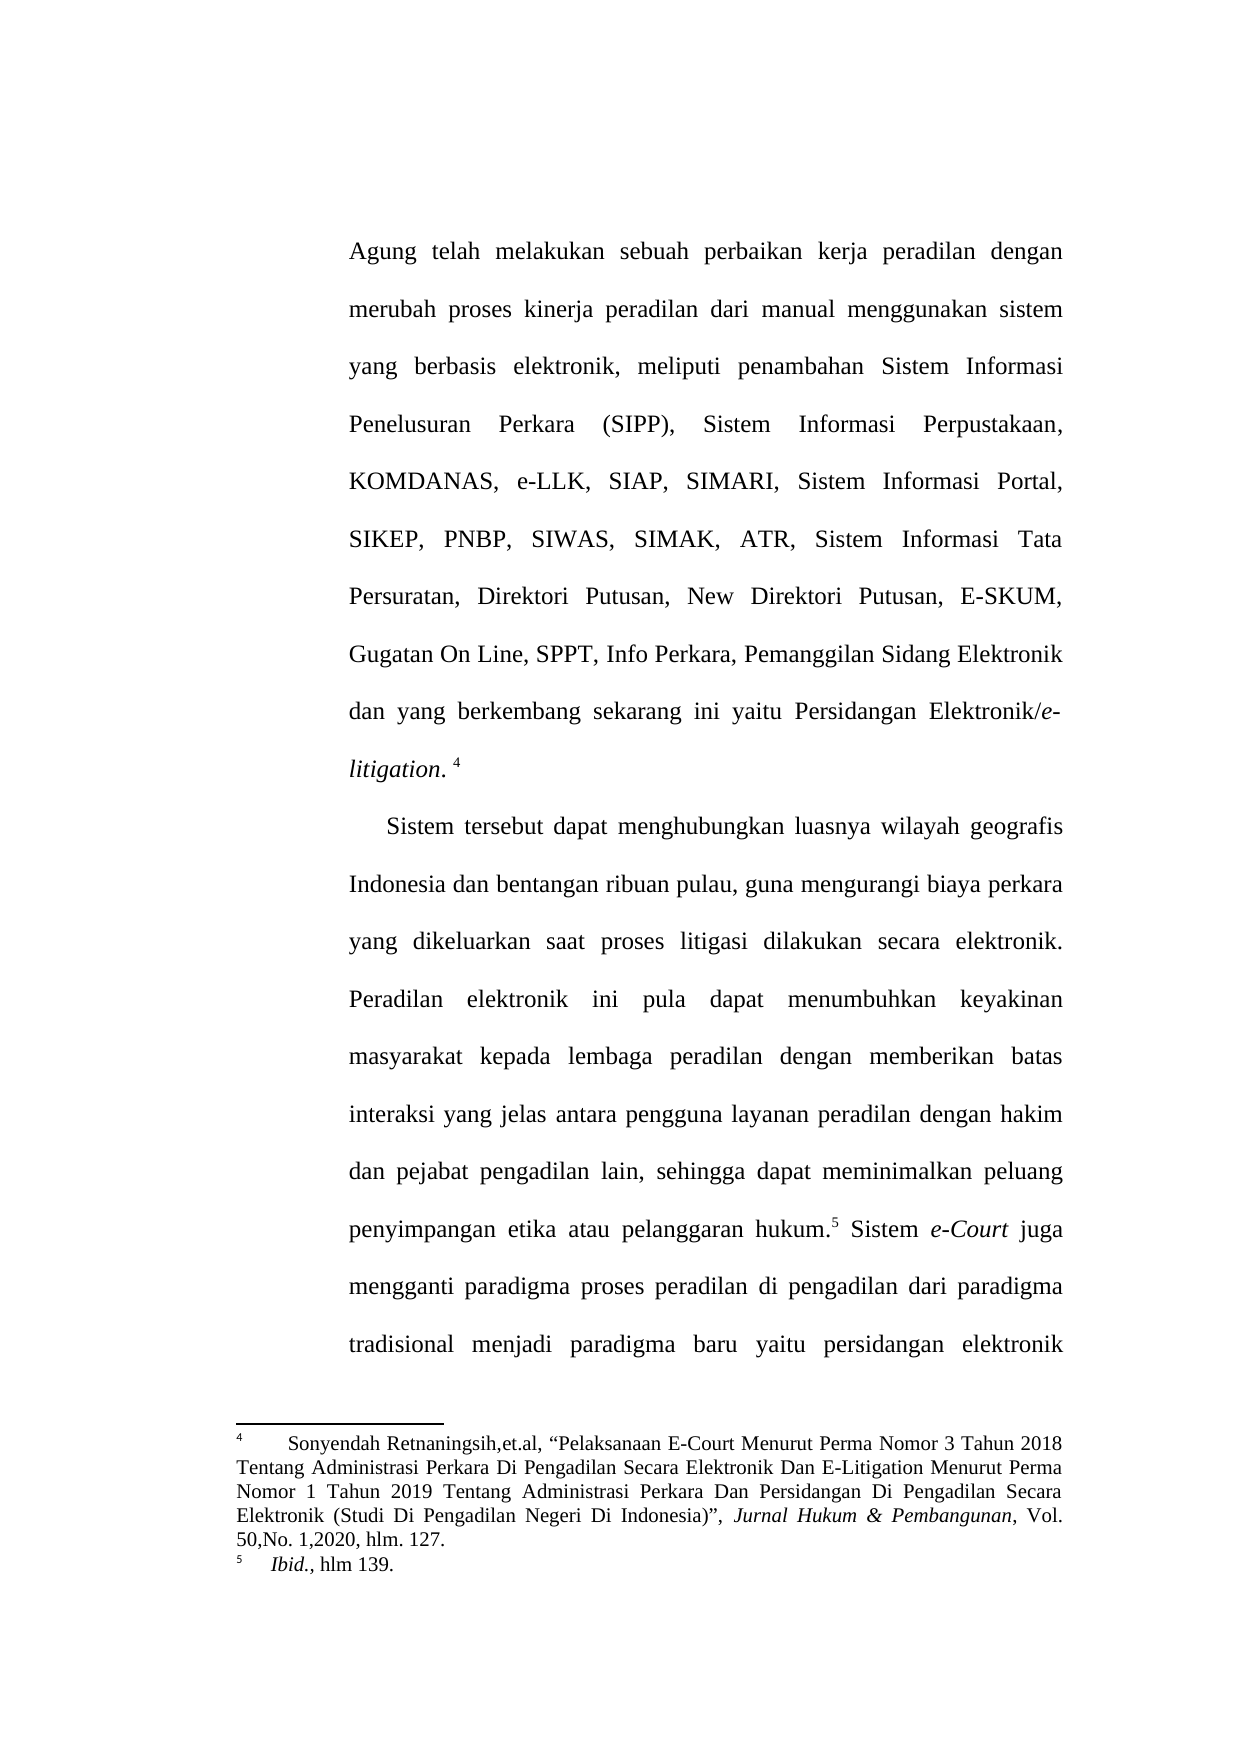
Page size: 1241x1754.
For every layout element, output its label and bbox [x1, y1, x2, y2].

list [349, 236, 1063, 782]
list [349, 811, 1063, 1357]
